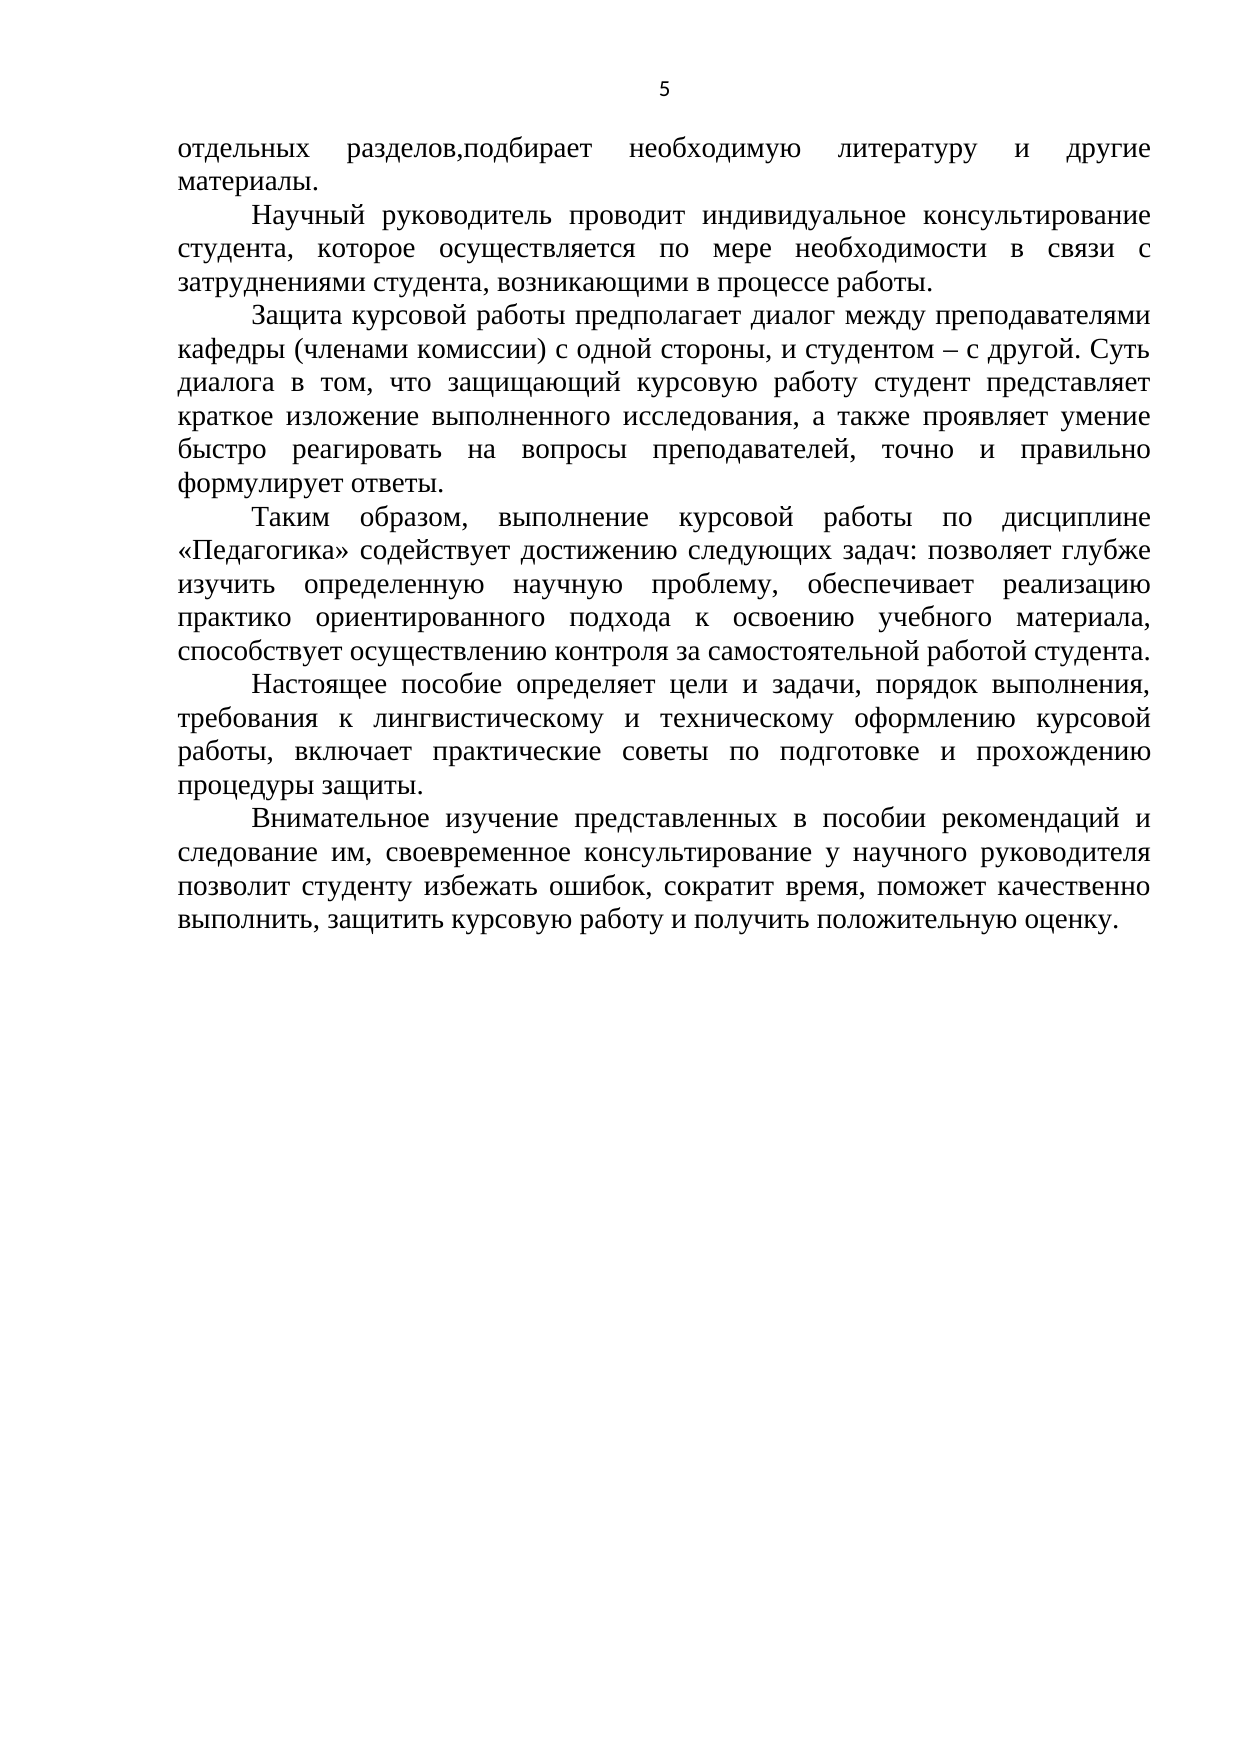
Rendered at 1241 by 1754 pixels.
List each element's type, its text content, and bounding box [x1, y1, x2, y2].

text Таким образом, выполнение курсовой работы по дисциплине «Педагогика» содействует достижению следующих задач: позволяет глубже изучить определенную научную проблему, обеспечивает реализацию практико ориентированного подхода к освоению учебного материала, способствует осуществлению контроля за самостоятельной работой студента. [177, 499, 1152, 666]
text Научный руководитель проводит индивидуальное консультирование студента, которое осуществляется по мере необходимости в связи с затруднениями студента, возникающими в процессе работы. [177, 197, 1152, 297]
text Внимательное изучение представленных в пособии рекомендаций и следование им, своевременное консультирование у научного руководителя позволит студенту избежать ошибок, сократит время, поможет качественно выполнить, защитить курсовую работу и получить положительную оценку. [177, 801, 1152, 935]
text Защита курсовой работы предполагает диалог между преподавателями кафедры (членами комиссии) с одной стороны, и студентом – с другой. Суть диалога в том, что защищающий курсовую работу студент представляет краткое изложение выполненного исследования, а также проявляет умение быстро реагировать на вопросы преподавателей, точно и правильно формулирует ответы. [177, 297, 1152, 499]
text Настоящее пособие определяет цели и задачи, порядок выполнения, требования к лингвистическому и техническому оформлению курсовой работы, включает практические советы по подготовке и прохождению процедуры защиты. [177, 666, 1152, 801]
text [177, 130, 1152, 197]
